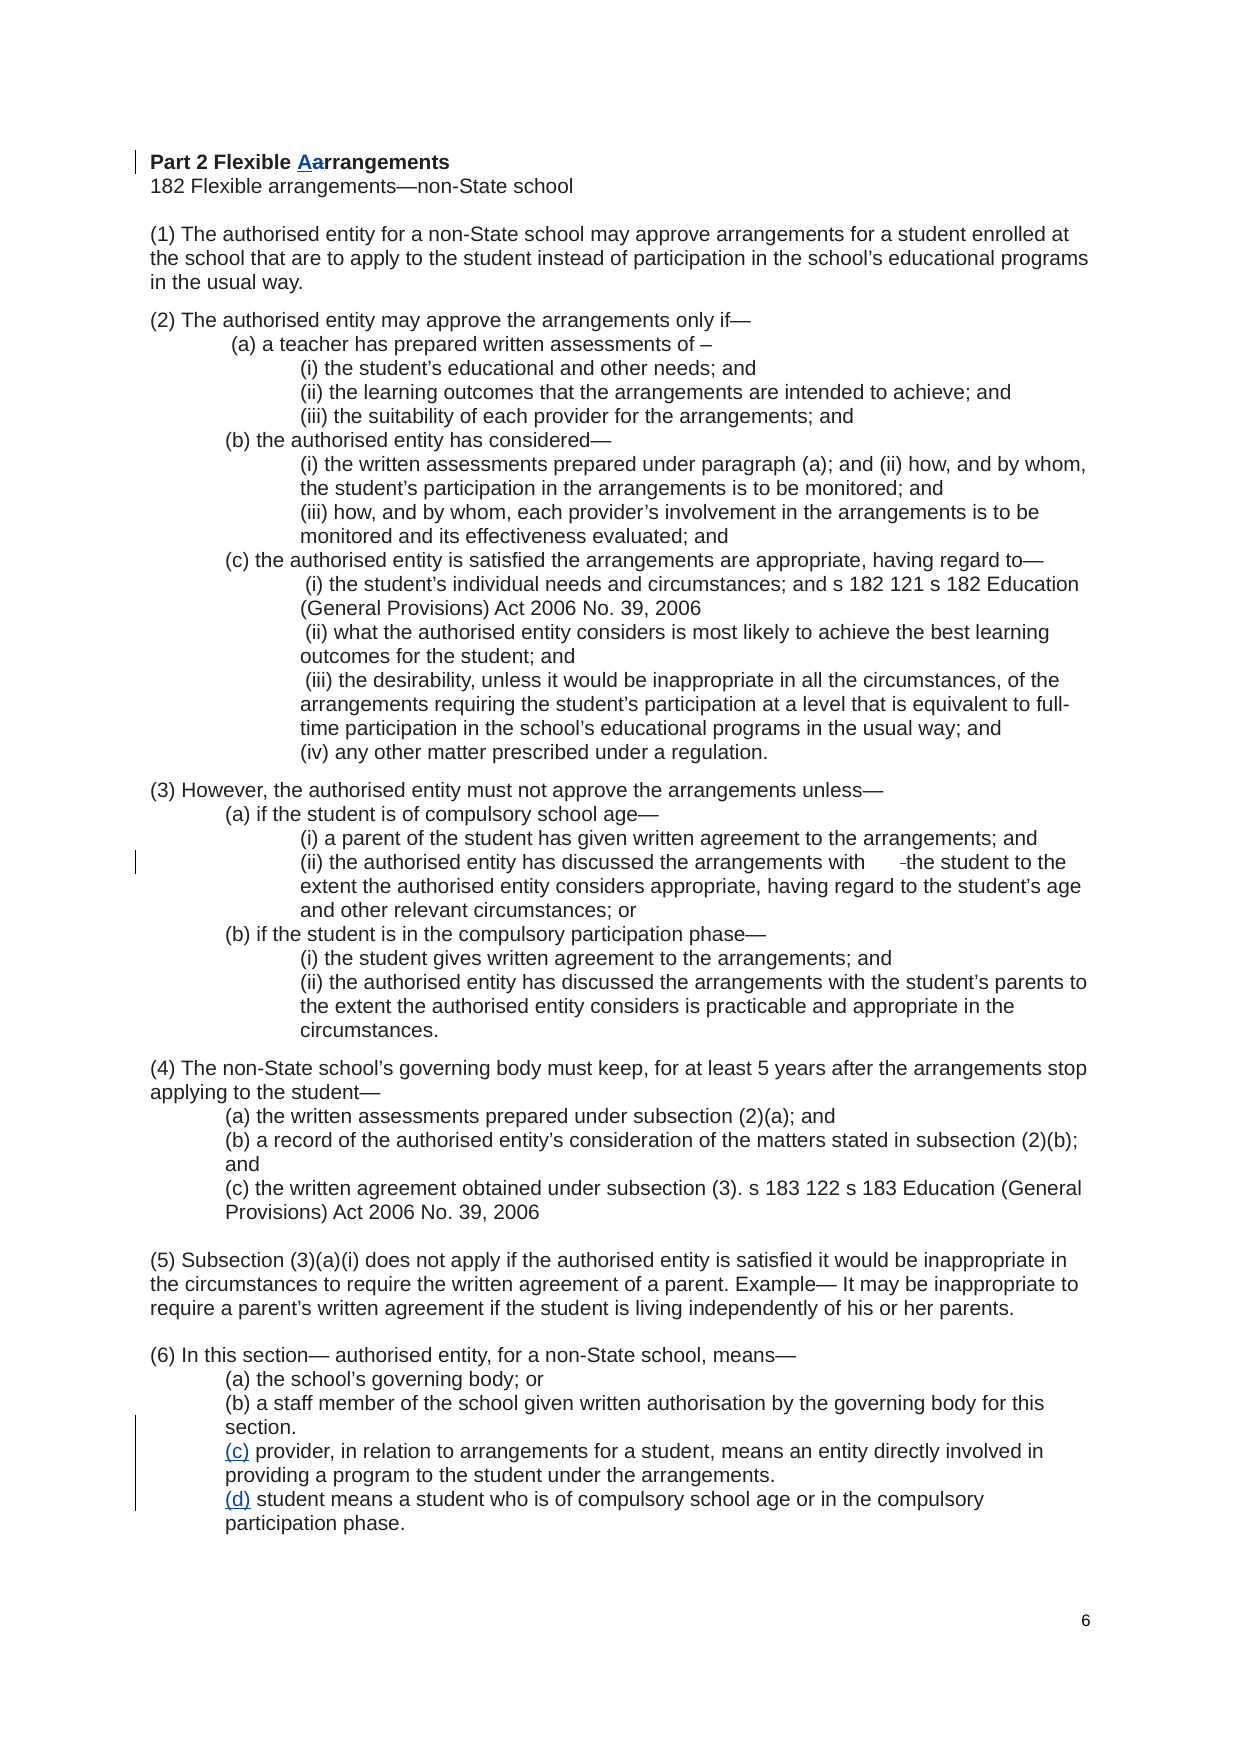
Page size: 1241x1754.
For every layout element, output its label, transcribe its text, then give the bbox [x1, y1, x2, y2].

text (a) if the student is of compulsory school age— [150, 802, 1090, 826]
text (i) the student gives written agreement to the arrangements; and [300, 946, 1090, 969]
text (a) a teacher has prepared written assessments of – [150, 332, 1090, 356]
text (5) Subsection (3)(a)(i) does not apply if the authorised entity is satisfied it would be inappropriate in the circumstances to require the written agreement of a parent. Example— It may be inappropriate to require a parent’s written agreement if the student is living independently of his or her parents. [150, 1247, 1090, 1319]
text (ii) what the authorised entity considers is most likely to achieve the best learning outcomes for the student; and [300, 620, 1090, 668]
text (iv) any other matter prescribed under a regulation. [300, 739, 1090, 763]
text (6) In this section— authorised entity, for a non-State school, means— [150, 1343, 1090, 1367]
text student means a student who is of compulsory school age or in the compulsory participation phase. [225, 1487, 1090, 1535]
text (a) the written assessments prepared under subsection (2)(a); and [150, 1104, 1090, 1128]
text (c) the written agreement obtained under subsection (3). s 183 122 s 183 Education (General Provisions) Act 2006 No. 39, 2006 [225, 1176, 1090, 1223]
text (a) the school’s governing body; or [150, 1367, 1090, 1391]
text (iii) the suitability of each provider for the arrangements; and [300, 404, 1090, 428]
text (b) a record of the authorised entity’s consideration of the matters stated in subsection (2)(b); and [225, 1128, 1090, 1176]
text (i) the student’s educational and other needs; and [225, 356, 1090, 380]
text (iii) how, and by whom, each provider’s involvement in the arrangements is to be monitored and its effectiveness evaluated; and [300, 500, 1090, 548]
text (c) the authorised entity is satisfied the arrangements are appropriate, having regard to— [225, 548, 1090, 572]
text (b) the authorised entity has considered— [150, 428, 1090, 452]
text (4) The non-State school’s governing body must keep, for at least 5 years after the arrangements stop applying to the student— [150, 1056, 1090, 1104]
text (2) The authorised entity may approve the arrangements only if— [150, 308, 1090, 332]
text (i) a parent of the student has given written agreement to the arrangements; and [300, 826, 1090, 850]
text (3) However, the authorised entity must not approve the arrangements unless— [150, 778, 1090, 802]
text provider, in relation to arrangements for a student, means an entity directly involved in providing a program to the student under the arrangements. [225, 1439, 1090, 1487]
text (i) the written assessments prepared under paragraph (a); and (ii) how, and by whom, the student’s participation in the arrangements is to be monitored; and [300, 452, 1090, 500]
text (1) The authorised entity for a non-State school may approve arrangements for a student enrolled at the school that are to apply to the student instead of participation in the school’s educational programs in the usual way. [150, 222, 1090, 294]
text (ii) the learning outcomes that the arrangements are intended to achieve; and [300, 380, 1090, 404]
text (ii) the authorised entity has discussed the arrangements with the student’s parents to the extent the authorised entity considers is practicable and appropriate in the circumstances. [300, 969, 1090, 1041]
text Part 2 Flexible rrangements [150, 150, 1090, 174]
text (b) a staff member of the school given written authorisation by the governing body for this section. [225, 1391, 1090, 1439]
text (iii) the desirability, unless it would be inappropriate in all the circumstances, of the arrangements requiring the student’s participation at a level that is equivalent to full-time participation in the school’s educational programs in the usual way; and [300, 668, 1090, 739]
text (ii) the authorised entity has discussed the arrangements with the student to the extent the authorised entity considers appropriate, having regard to the student’s age and other relevant circumstances; or [300, 850, 1090, 922]
text 182 Flexible arrangements—non-State school [150, 174, 1090, 222]
text (i) the student’s individual needs and circumstances; and s 182 121 s 182 Education (General Provisions) Act 2006 No. 39, 2006 [300, 572, 1090, 620]
text (b) if the student is in the compulsory participation phase— [150, 922, 1090, 946]
